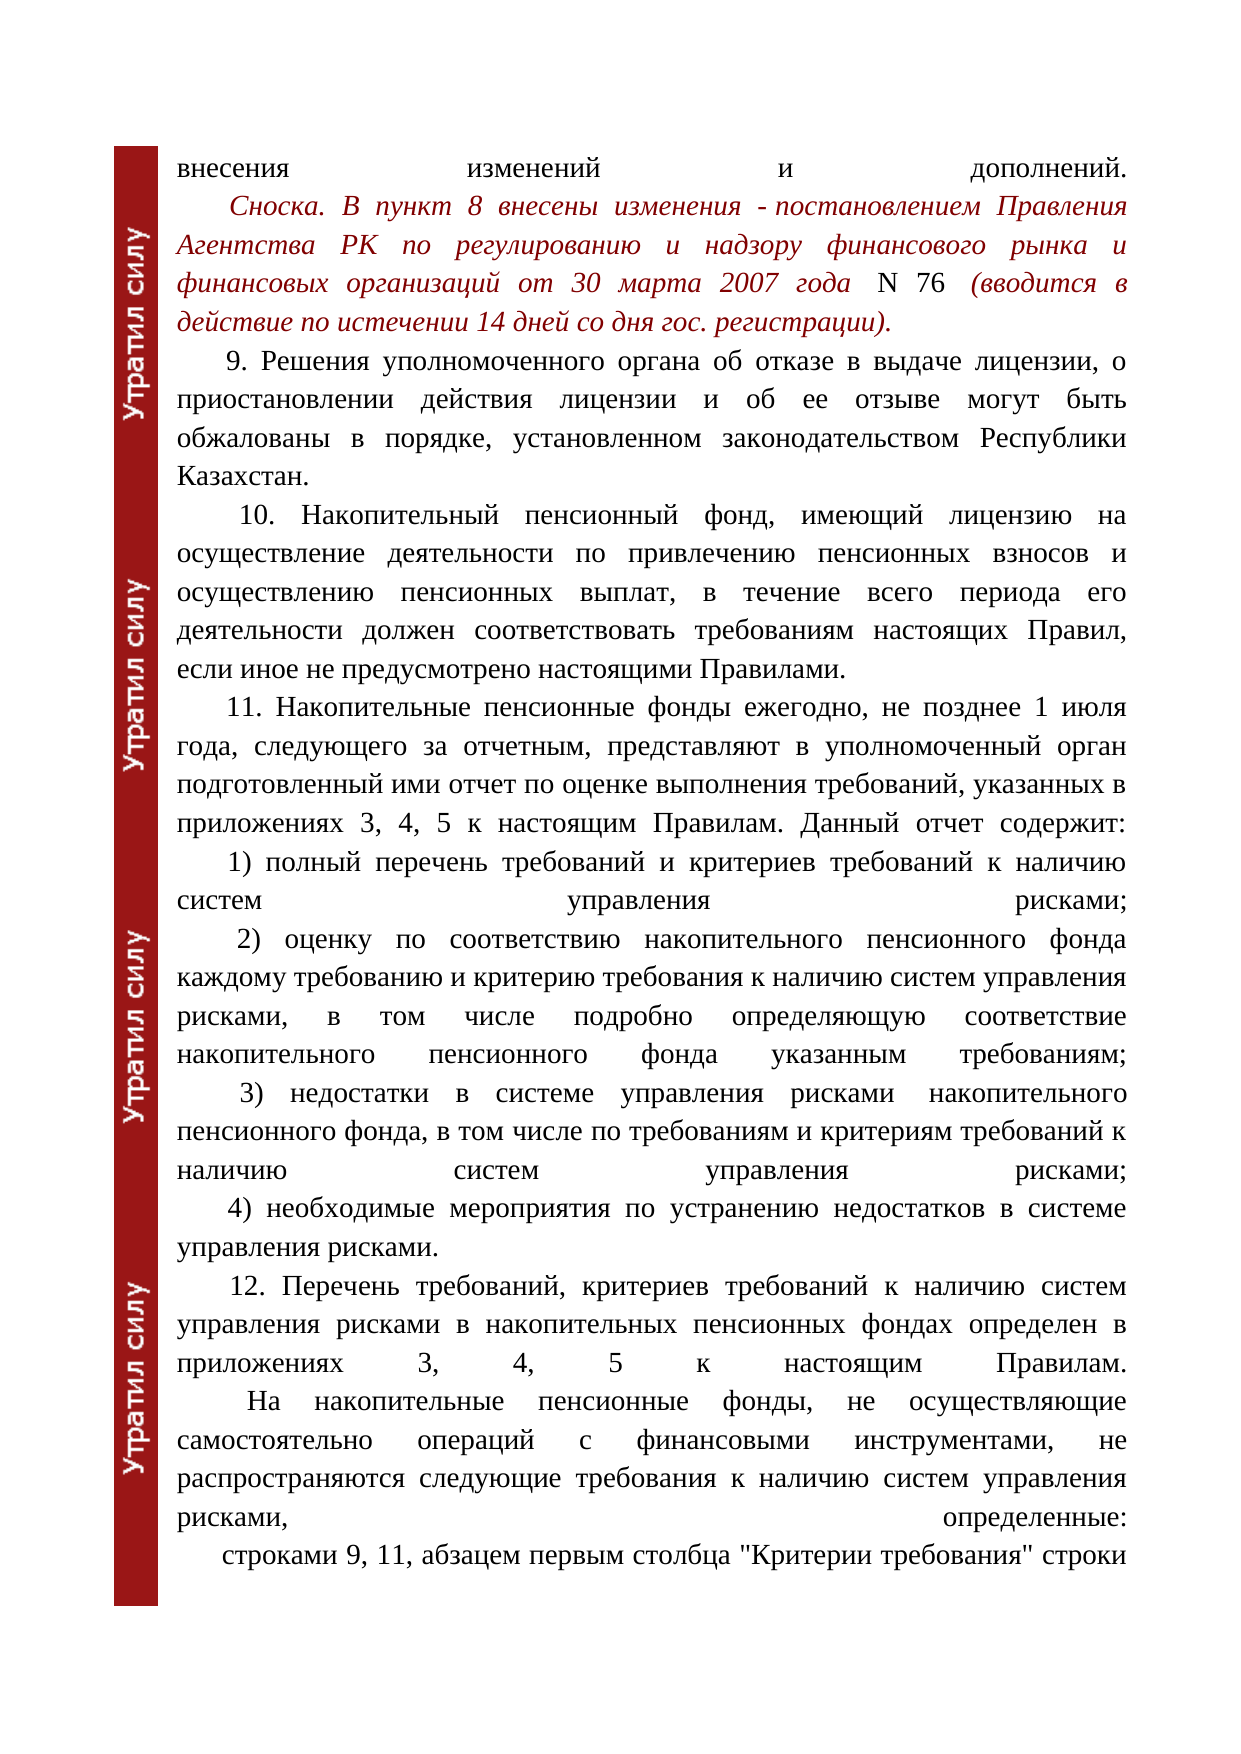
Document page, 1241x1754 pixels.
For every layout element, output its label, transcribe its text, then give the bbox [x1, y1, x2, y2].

picture [114, 1263, 158, 1268]
text 11. Накопительные пенсионные фонды ежегодно, не позднее 1 июля года, следующего за отчетным, представляют в уполномоченный орган подготовленный ими отчет по оценке выполнения требований, указанных в приложениях 3, 4, 5 к настоящим Правилам. Данный отчет содержит: 1) полный перечень требований и критериев требований к наличию систем управления рисками; 2) оценку по соответствию накопительного пенсионного фонда каждому требованию и критерию требования к наличию систем управления рисками, в том числе подробно определяющую соответствие накопительного пенсионного фонда указанным требованиям; 3) недостатки в системе управления рисками накопительного пенсионного фонда, в том числе по требованиям и критериям требований к наличию систем управления рисками; 4) необходимые мероприятия по устранению недостатков в системе управления рисками. [112, 689, 1128, 1263]
text 10. Накопительный пенсионный фонд, имеющий лицензию на осуществление деятельности по привлечению пенсионных взносов и осуществлению пенсионных выплат, в течение всего периода его деятельности должен соответствовать требованиям настоящих Правил, если иное не предусмотрено настоящими Правилами. [112, 497, 1128, 684]
picture [114, 684, 158, 689]
picture [114, 338, 158, 343]
picture [114, 1571, 158, 1606]
picture [114, 146, 158, 150]
picture [114, 492, 158, 497]
text 9. Решения уполномоченного органа об отказе в выдаче лицензии, о приостановлении действия лицензии и об ее отзыве могут быть обжалованы в порядке, установленном законодательством Республики Казахстан. [112, 343, 1128, 492]
